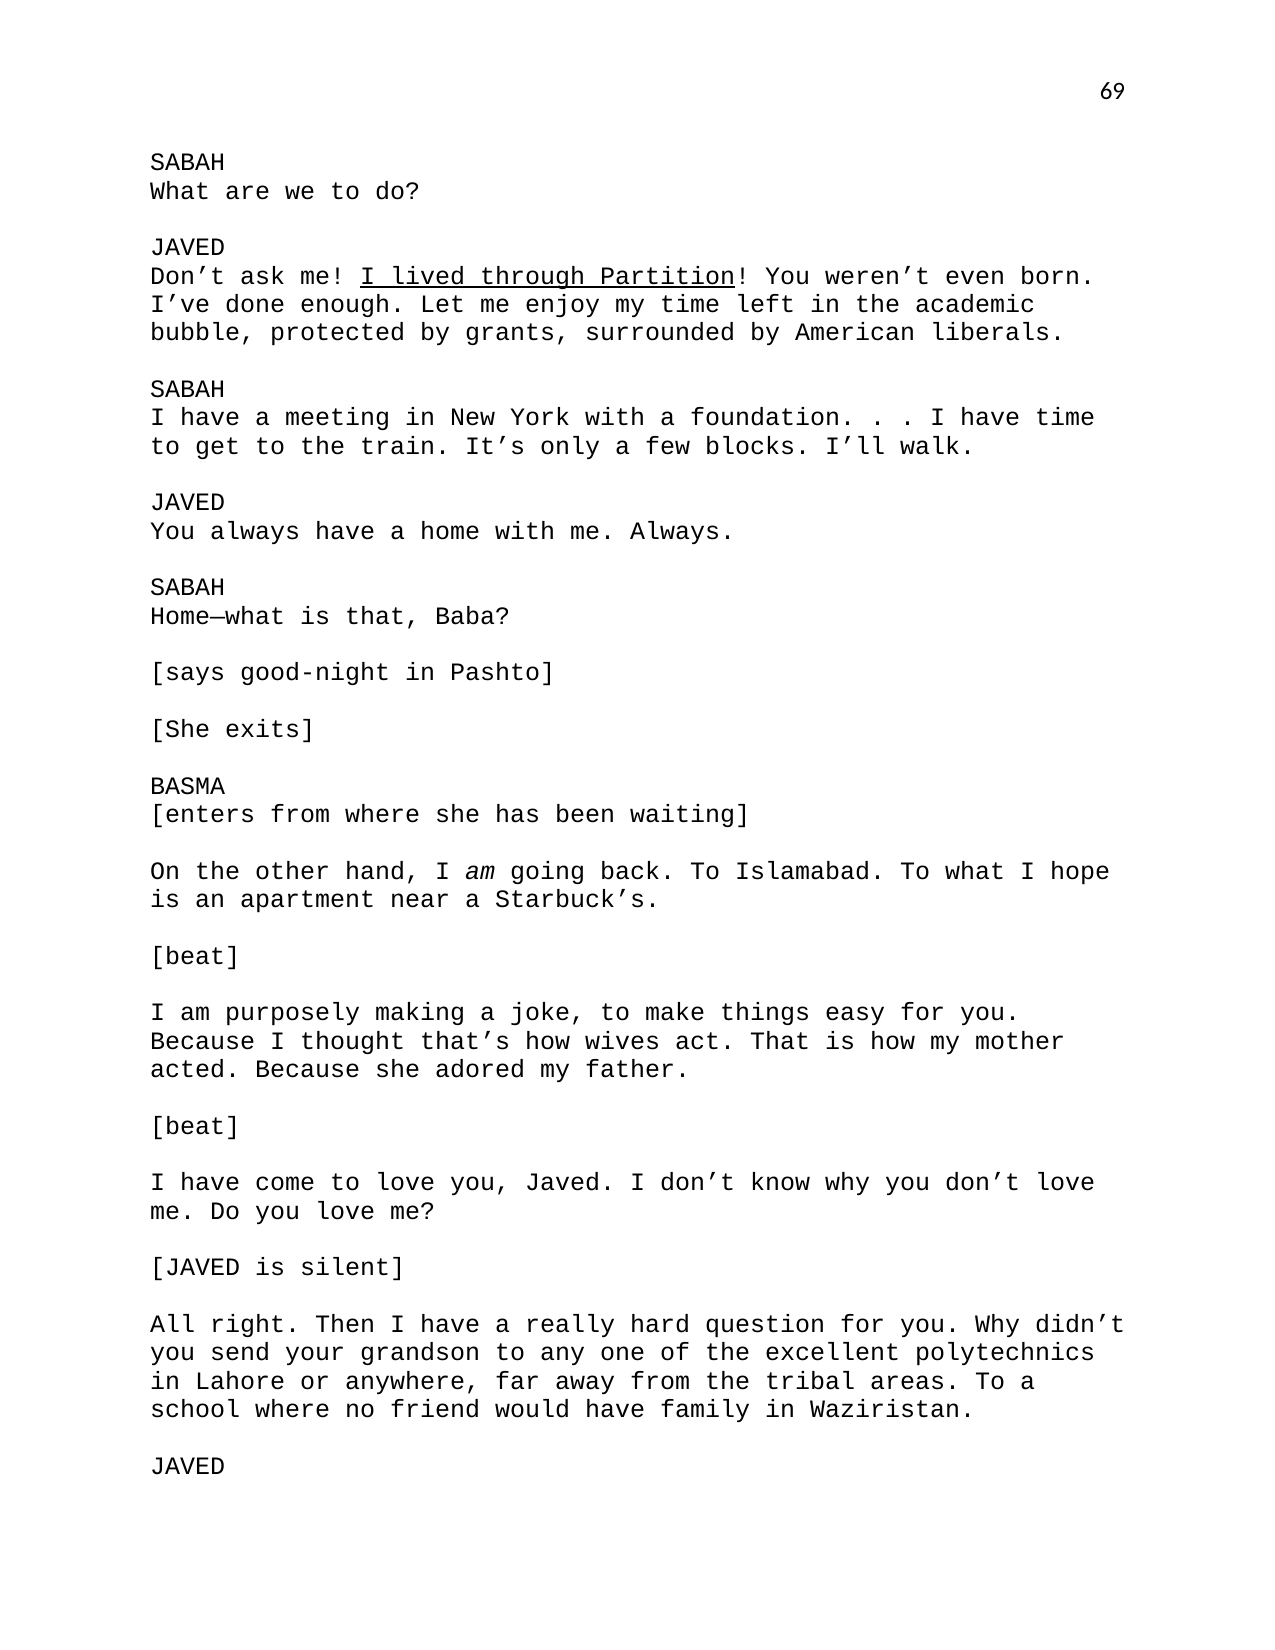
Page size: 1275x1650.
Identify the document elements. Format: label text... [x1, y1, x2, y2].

text [beat] [150, 1113, 1125, 1142]
text I have come to love you, Javed. I don’t know why you don’t love me. Do you love me? [150, 1170, 1125, 1227]
text SABAH [150, 150, 1125, 178]
text You always have a home with me. Always. [150, 518, 1125, 547]
text [beat] [150, 943, 1125, 972]
text Home—what is that, Baba? [150, 603, 1125, 632]
text [She exits] [150, 717, 1125, 745]
text Don’t ask me! I lived through Partition! You weren’t even born. I’ve done enough. Let me enjoy my time left in the academic bubble, protected by grants, surrounded by American liberals. [150, 263, 1125, 348]
text JAVED [150, 490, 1125, 518]
text All right. Then I have a really hard question for you. Why didn’t you send your grandson to any one of the excellent polytechnics in Lahore or anywhere, far away from the tribal areas. To a school where no friend would have family in Waziristan. [150, 1312, 1125, 1425]
text [enters from where she has been waiting] [150, 802, 1125, 830]
text JAVED [150, 1453, 1125, 1482]
text SABAH [150, 377, 1125, 405]
text I have a meeting in New York with a foundation. . . I have time to get to the train. It’s only a few blocks. I’ll walk. [150, 405, 1125, 462]
text JAVED [150, 235, 1125, 263]
text [JAVED is silent] [150, 1255, 1125, 1283]
text What are we to do? [150, 178, 1125, 207]
text On the other hand, I am going back. To Islamabad. To what I hope is an apartment near a Starbuck’s. [150, 858, 1125, 915]
text BASMA [150, 773, 1125, 802]
text [says good-night in Pashto] [150, 660, 1125, 688]
text SABAH [150, 575, 1125, 603]
text I am purposely making a joke, to make things easy for you. Because I thought that’s how wives act. That is how my mother acted. Because she adored my father. [150, 1000, 1125, 1085]
